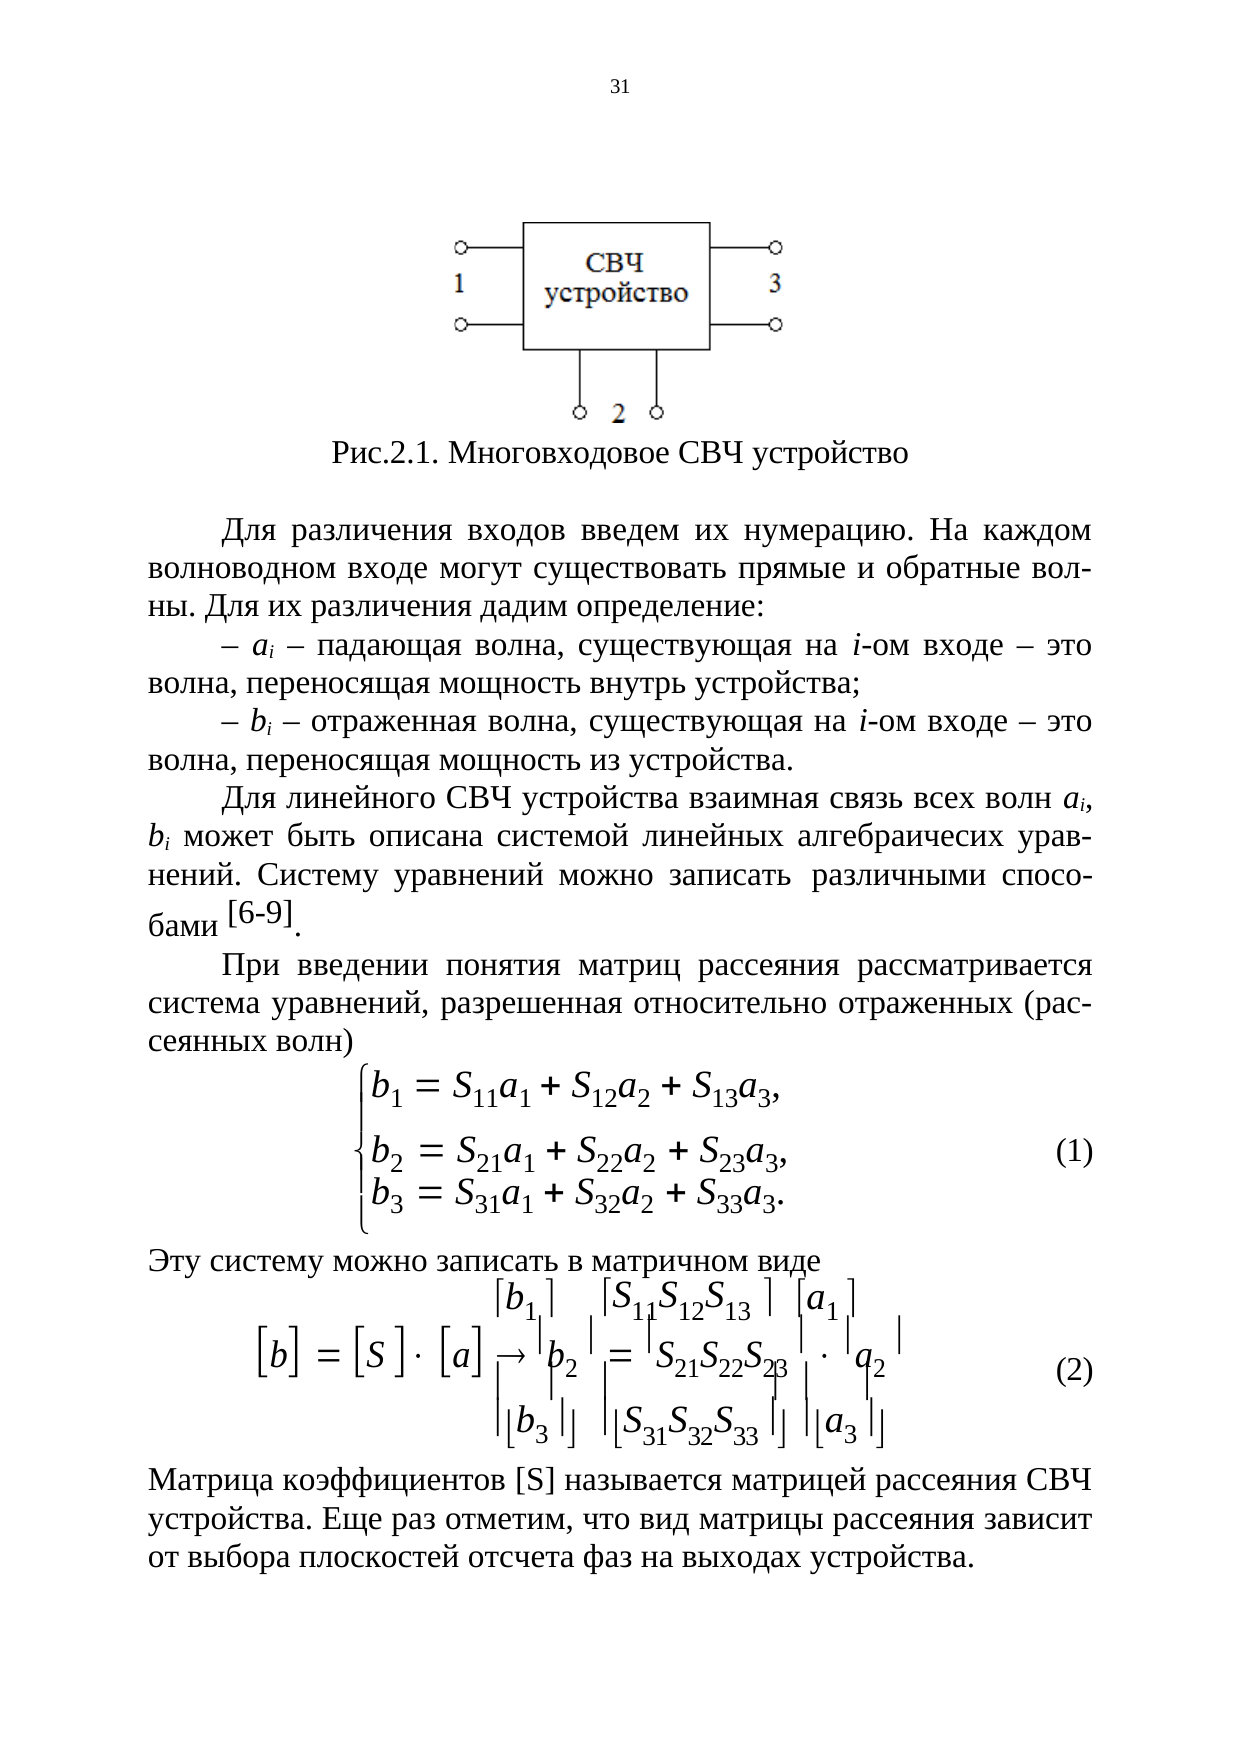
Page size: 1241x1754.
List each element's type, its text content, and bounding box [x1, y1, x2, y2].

table_header (1) [918, 1061, 1099, 1238]
table_header b1  S11S12S13  a1  b  S  a  b2   S21S22S23   a2        b3  S31S32S33  a3  [250, 1284, 965, 1458]
text Матрица коэффициентов [S] называется матрицей рассеяния СВЧ устройства. Еще раз отметим, что вид матрицы рассеяния зависит от выбора плоскостей отсчета фаз на выходах устройства. [148, 1459, 1092, 1574]
table_header b1  S11a1  S12a2  S13a3,  b2  S21a1  S22a2  S23a3, b3  S31a1  S32a2  S33a3.  [346, 1061, 918, 1238]
text Для различения входов введем их нумерацию. На каждом волноводном входе могут существовать прямые и обратные вол- ны. Для их различения дадим определение: [148, 509, 1093, 624]
text Рис.2.1. Многовходовое СВЧ устройство [255, 432, 985, 471]
text Эту систему можно записать в матричном виде [148, 1240, 1176, 1278]
text При введении понятия матриц рассеяния рассматривается система уравнений, разрешенная относительно отраженных (рас- сеянных волн) [148, 944, 1093, 1059]
table_header (2) [965, 1284, 1099, 1458]
list bi – отраженная волна, существующая на i-ом входе – это волна, переносящая мощность из устройства. [148, 701, 1093, 777]
list ai – падающая волна, существующая на i-ом входе – это волна, переносящая мощность внутрь устройства; [148, 624, 1093, 701]
text Для линейного СВЧ устройства взаимная связь всех волн ai, bi может быть описана системой линейных алгебраичесих урав- нений. Систему уравнений можно записать различными спосо- бами [6-9]. [148, 777, 1093, 944]
picture [454, 222, 783, 423]
